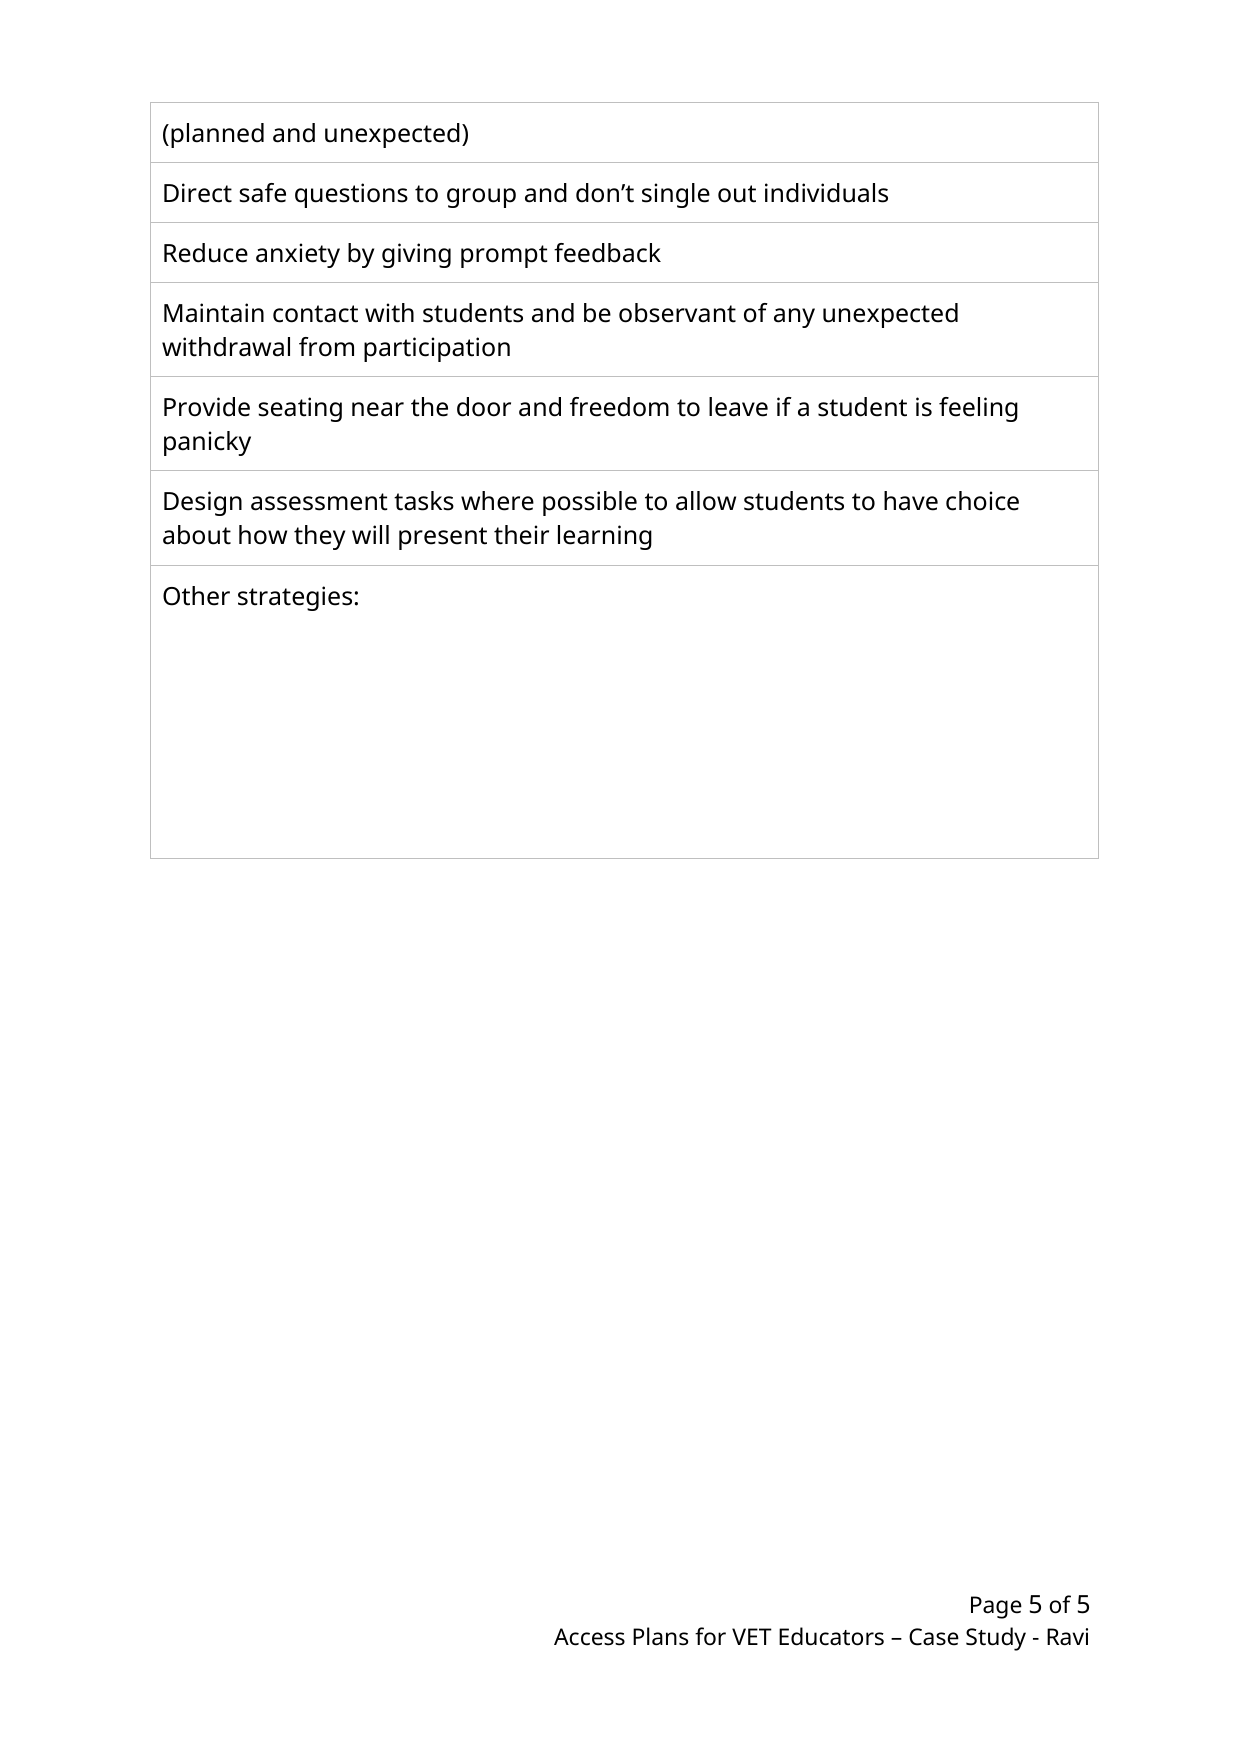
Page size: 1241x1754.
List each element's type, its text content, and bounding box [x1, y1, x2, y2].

table_cell Provide seating near the door and freedom to leave if a student is feeling panicky [151, 377, 1098, 470]
table_cell Reduce anxiety by giving prompt feedback [151, 223, 1098, 282]
table_cell Direct safe questions to group and don’t single out individuals [151, 163, 1098, 222]
table_cell Maintain contact with students and be observant of any unexpected withdrawal from participation [151, 283, 1098, 376]
table_cell Other strategies: [151, 566, 1098, 857]
table_cell Design assessment tasks where possible to allow students to have choice about how they will present their learning [151, 471, 1098, 564]
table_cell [151, 103, 1098, 162]
